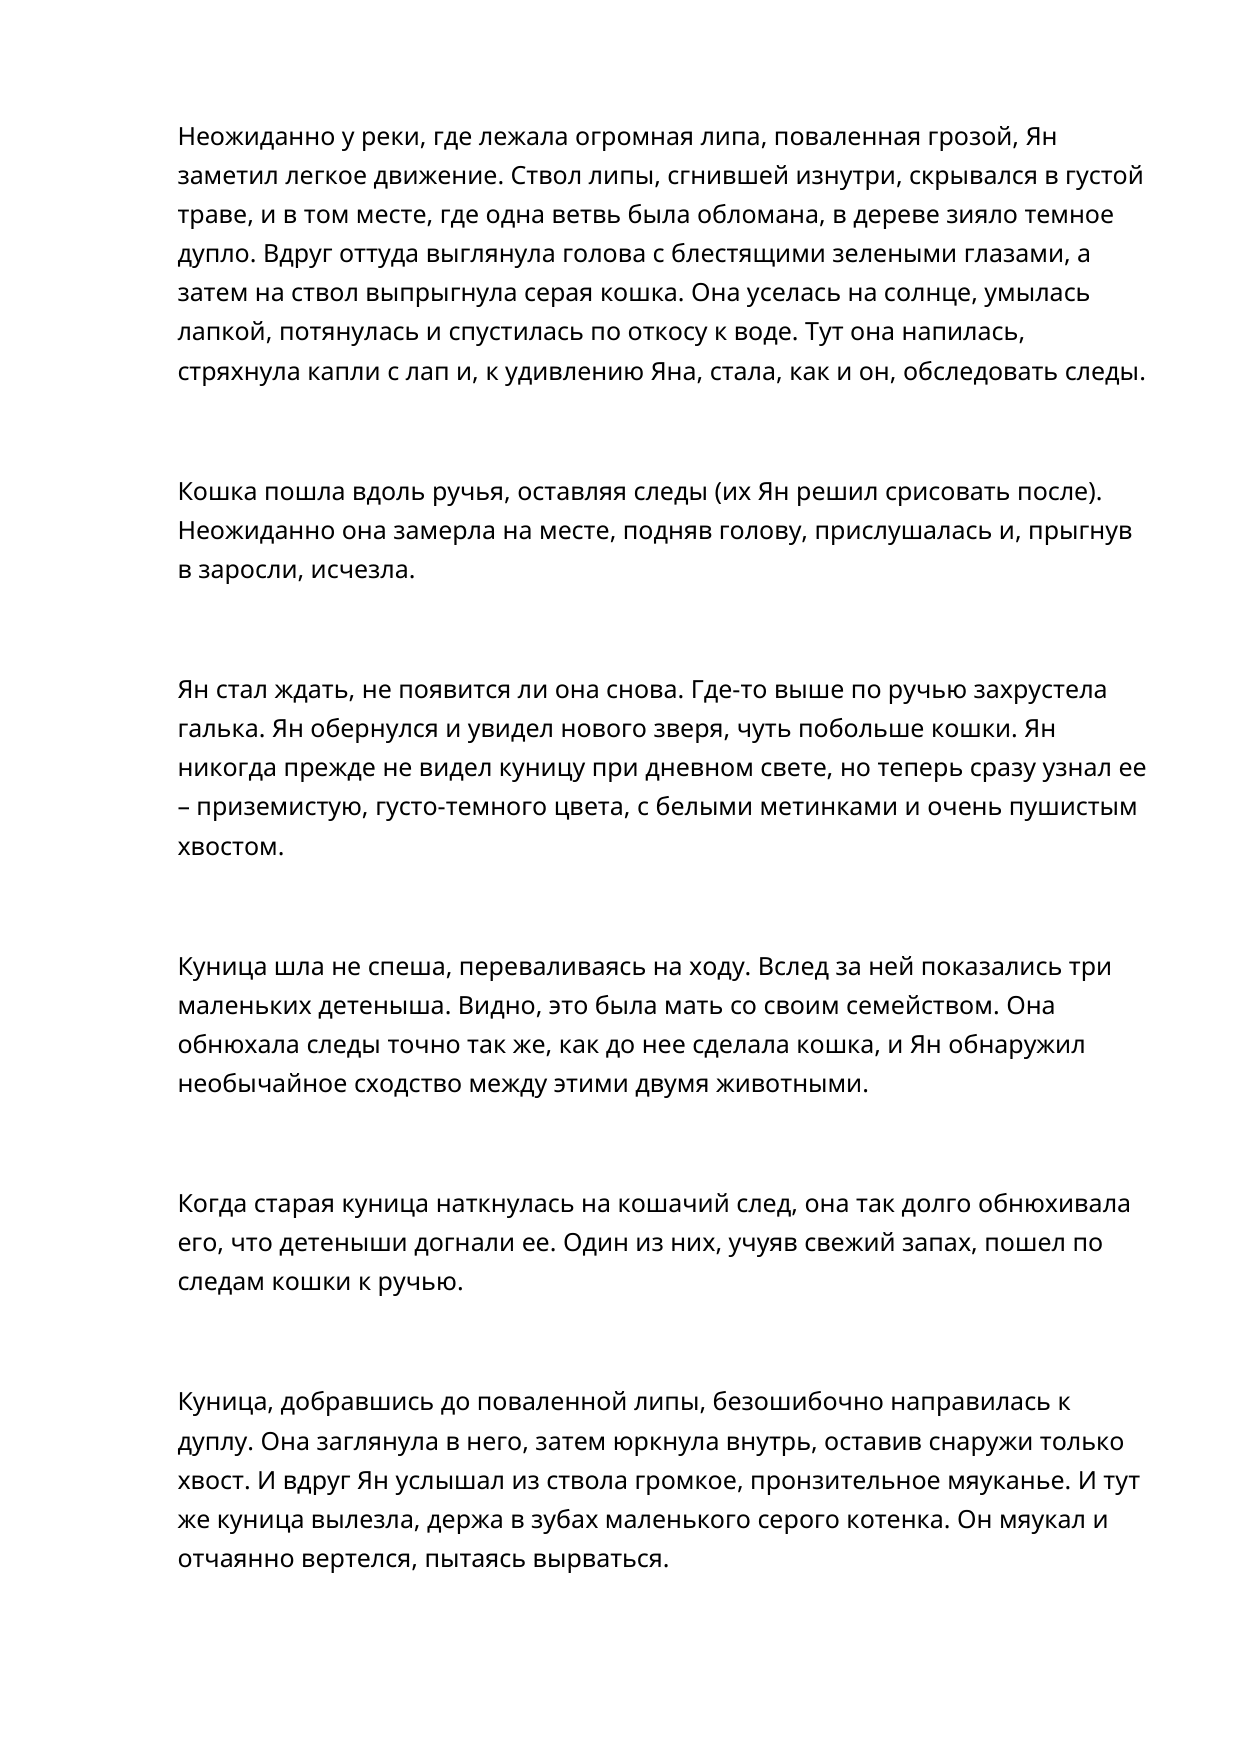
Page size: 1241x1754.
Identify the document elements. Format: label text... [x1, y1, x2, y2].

text Куница шла не спеша, переваливаясь на ходу. Вслед за ней показались три маленьких детеныша. Видно, это была мать со своим семейством. Она обнюхала следы точно так же, как до нее сделала кошка, и Ян обнаружил необычайное сходство между этими двумя животными. [177, 948, 1152, 1100]
text Куница, добравшись до поваленной липы, безошибочно направилась к дуплу. Она заглянула в него, затем юркнула внутрь, оставив снаружи только хвост. И вдруг Ян услышал из ствола громкое, пронзительное мяуканье. И тут же куница вылезла, держа в зубах маленького серого котенка. Он мяукал и отчаянно вертелся, пытаясь вырваться. [177, 1384, 1152, 1575]
text Ян стал ждать, не появится ли она снова. Где-то выше по ручью захрустела галька. Ян обернулся и увидел нового зверя, чуть побольше кошки. Ян никогда прежде не видел куницу при дневном свете, но теперь сразу узнал ее – приземистую, густо-темного цвета, с белыми метинками и очень пушистым хвостом. [177, 671, 1152, 862]
text Когда старая куница наткнулась на кошачий след, она так долго обнюхивала его, что детеныши догнали ее. Один из них, учуяв свежий запах, пошел по следам кошки к ручью. [177, 1186, 1152, 1298]
text Неожиданно у реки, где лежала огромная липа, поваленная грозой, Ян заметил легкое движение. Ствол липы, сгнившей изнутри, скрывался в густой траве, и в том месте, где одна ветвь была обломана, в дереве зияло темное дупло. Вдруг оттуда выглянула голова с блестящими зелеными глазами, а затем на ствол выпрыгнула серая кошка. Она уселась на солнце, умылась лапкой, потянулась и спустилась по откосу к воде. Тут она напилась, стряхнула капли с лап и, к удивлению Яна, стала, как и он, обследовать следы. [177, 118, 1152, 387]
text Кошка пошла вдоль ручья, оставляя следы (их Ян решил срисовать после). Неожиданно она замерла на месте, подняв голову, прислушалась и, прыгнув в заросли, исчезла. [177, 473, 1152, 586]
